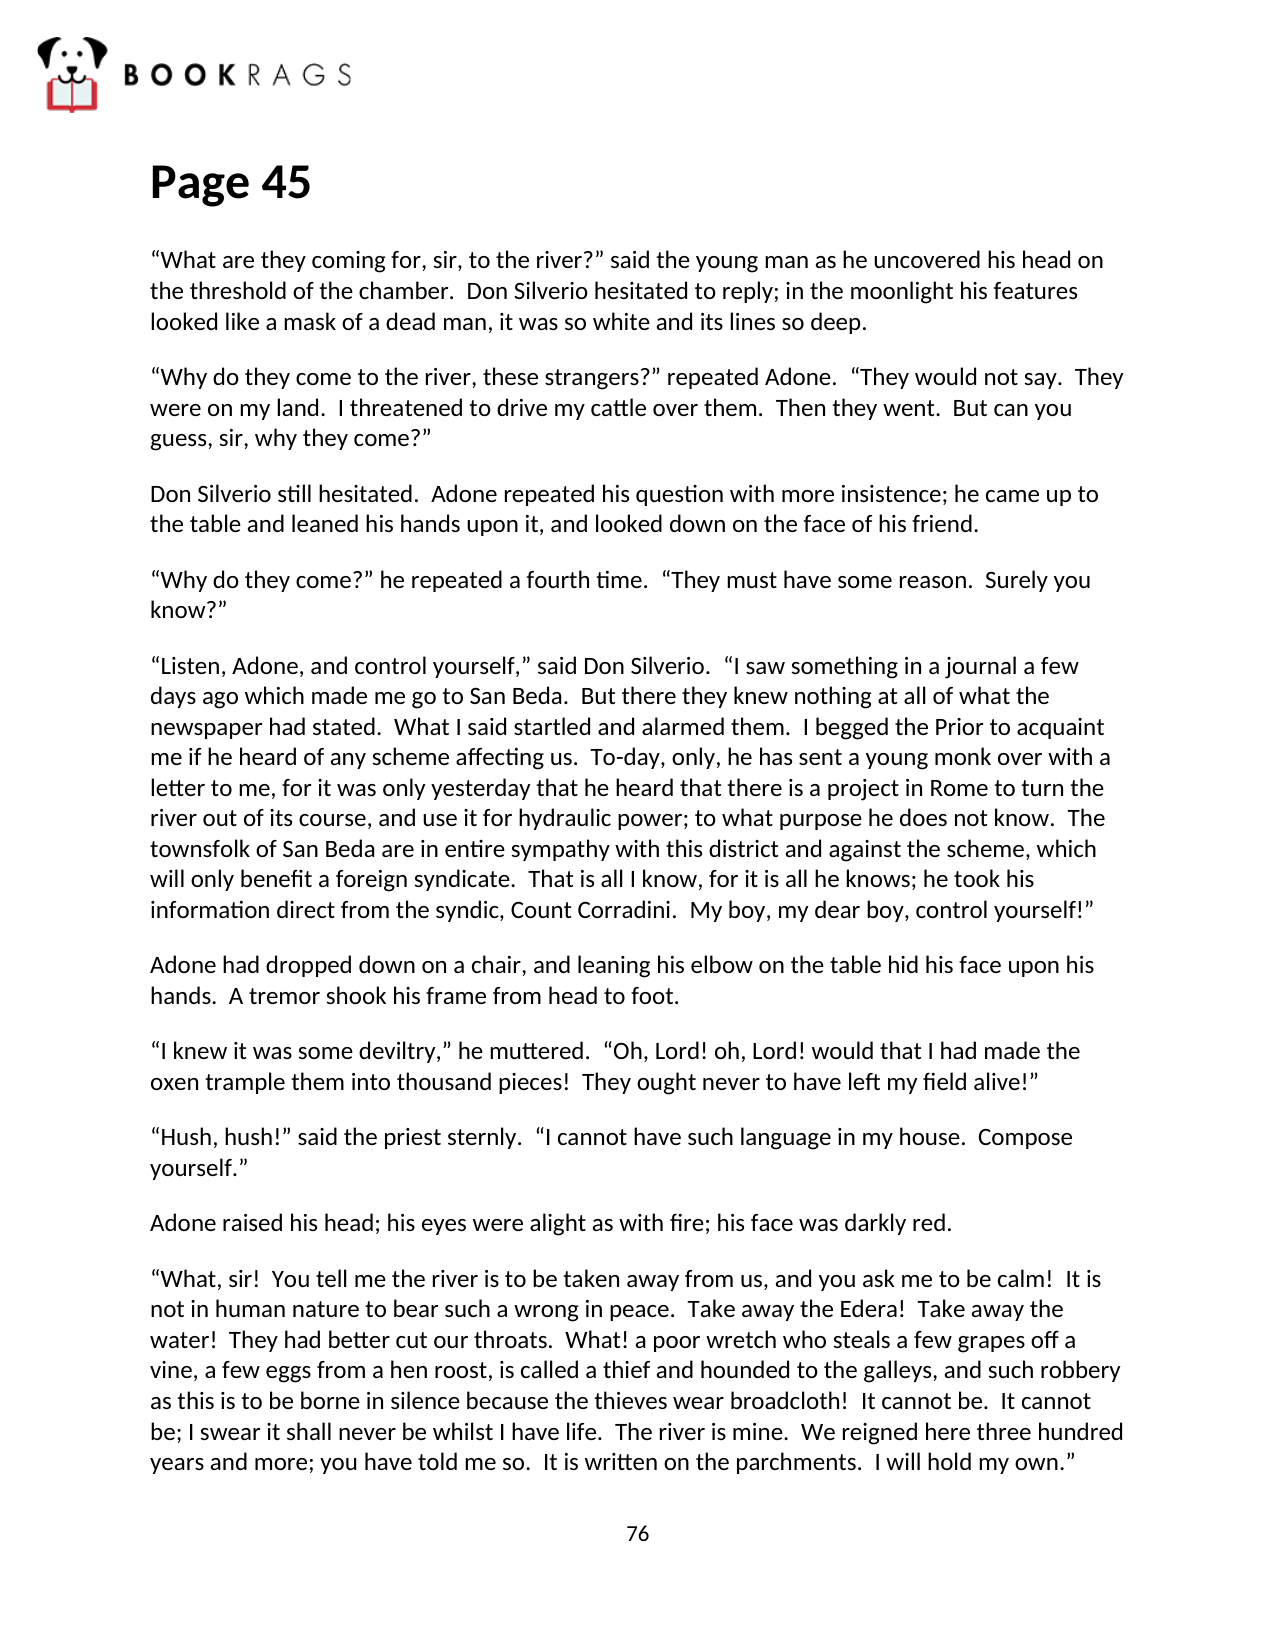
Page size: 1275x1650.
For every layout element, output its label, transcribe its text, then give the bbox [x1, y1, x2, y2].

text “What are they coming for, sir, to the river?” said the young man as he uncovered his head on the threshold of the chamber. Don Silverio hesitated to reply; in the moonlight his features looked like a mask of a dead man, it was so white and its lines so deep. [150, 244, 1125, 336]
picture [37, 37, 351, 113]
text “Listen, Adone, and control yourself,” said Don Silverio. “I saw something in a journal a few days ago which made me go to San Beda. But there they knew nothing at all of what the newspaper had stated. What I said startled and alarmed them. I begged the Prior to acquaint me if he heard of any scheme affecting us. To-day, only, he has sent a young monk over with a letter to me, for it was only yesterday that he heard that there is a project in Rome to turn the river out of its course, and use it for hydraulic power; to what purpose he does not know. The townsfolk of San Beda are in entire sympathy with this district and against the scheme, which will only benefit a foreign syndicate. That is all I know, for it is all he knows; he took his information direct from the syndic, Count Corradini. My boy, my dear boy, control yourself!” [150, 650, 1125, 924]
text “I knew it was some deviltry,” he muttered. “Oh, Lord! oh, Lord! would that I had made the oxen trample them into thousand pieces! They ought never to have left my field alive!” [150, 1036, 1125, 1097]
text Adone had dropped down on a chair, and leaning his elbow on the table hid his face upon his hands. A tremor shook his frame from head to foot. [150, 949, 1125, 1011]
text Page 45 [150, 150, 1125, 211]
text Adone raised his head; his eyes were alight as with fire; his face was darkly red. [150, 1208, 1125, 1238]
text “Why do they come to the river, these strangers?” repeated Adone. “They would not say. They were on my land. I threatened to drive my cattle over them. Then they went. But can you guess, sir, why they come?” [150, 361, 1125, 453]
text “What, sir! You tell me the river is to be taken away from us, and you ask me to be calm! It is not in human nature to bear such a wrong in peace. Take away the Edera! Take away the water! They had better cut our throats. What! a poor wretch who steals a few grapes off a vine, a few eggs from a hen roost, is called a thief and hounded to the galleys, and such robbery as this is to be borne in silence because the thieves wear broadcloth! It cannot be. It cannot be; I swear it shall never be whilst I have life. The river is mine. We reigned here three hundred years and more; you have told me so. It is written on the parchments. I will hold my own.” [150, 1263, 1125, 1477]
text Don Silverio still hesitated. Adone repeated his question with more insistence; he came up to the table and leaned his hands upon it, and looked down on the face of his friend. [150, 478, 1125, 539]
text “Hush, hush!” said the priest sternly. “I cannot have such language in my house. Compose yourself.” [150, 1122, 1125, 1183]
text “Why do they come?” he repeated a fourth time. “They must have some reason. Surely you know?” [150, 564, 1125, 625]
